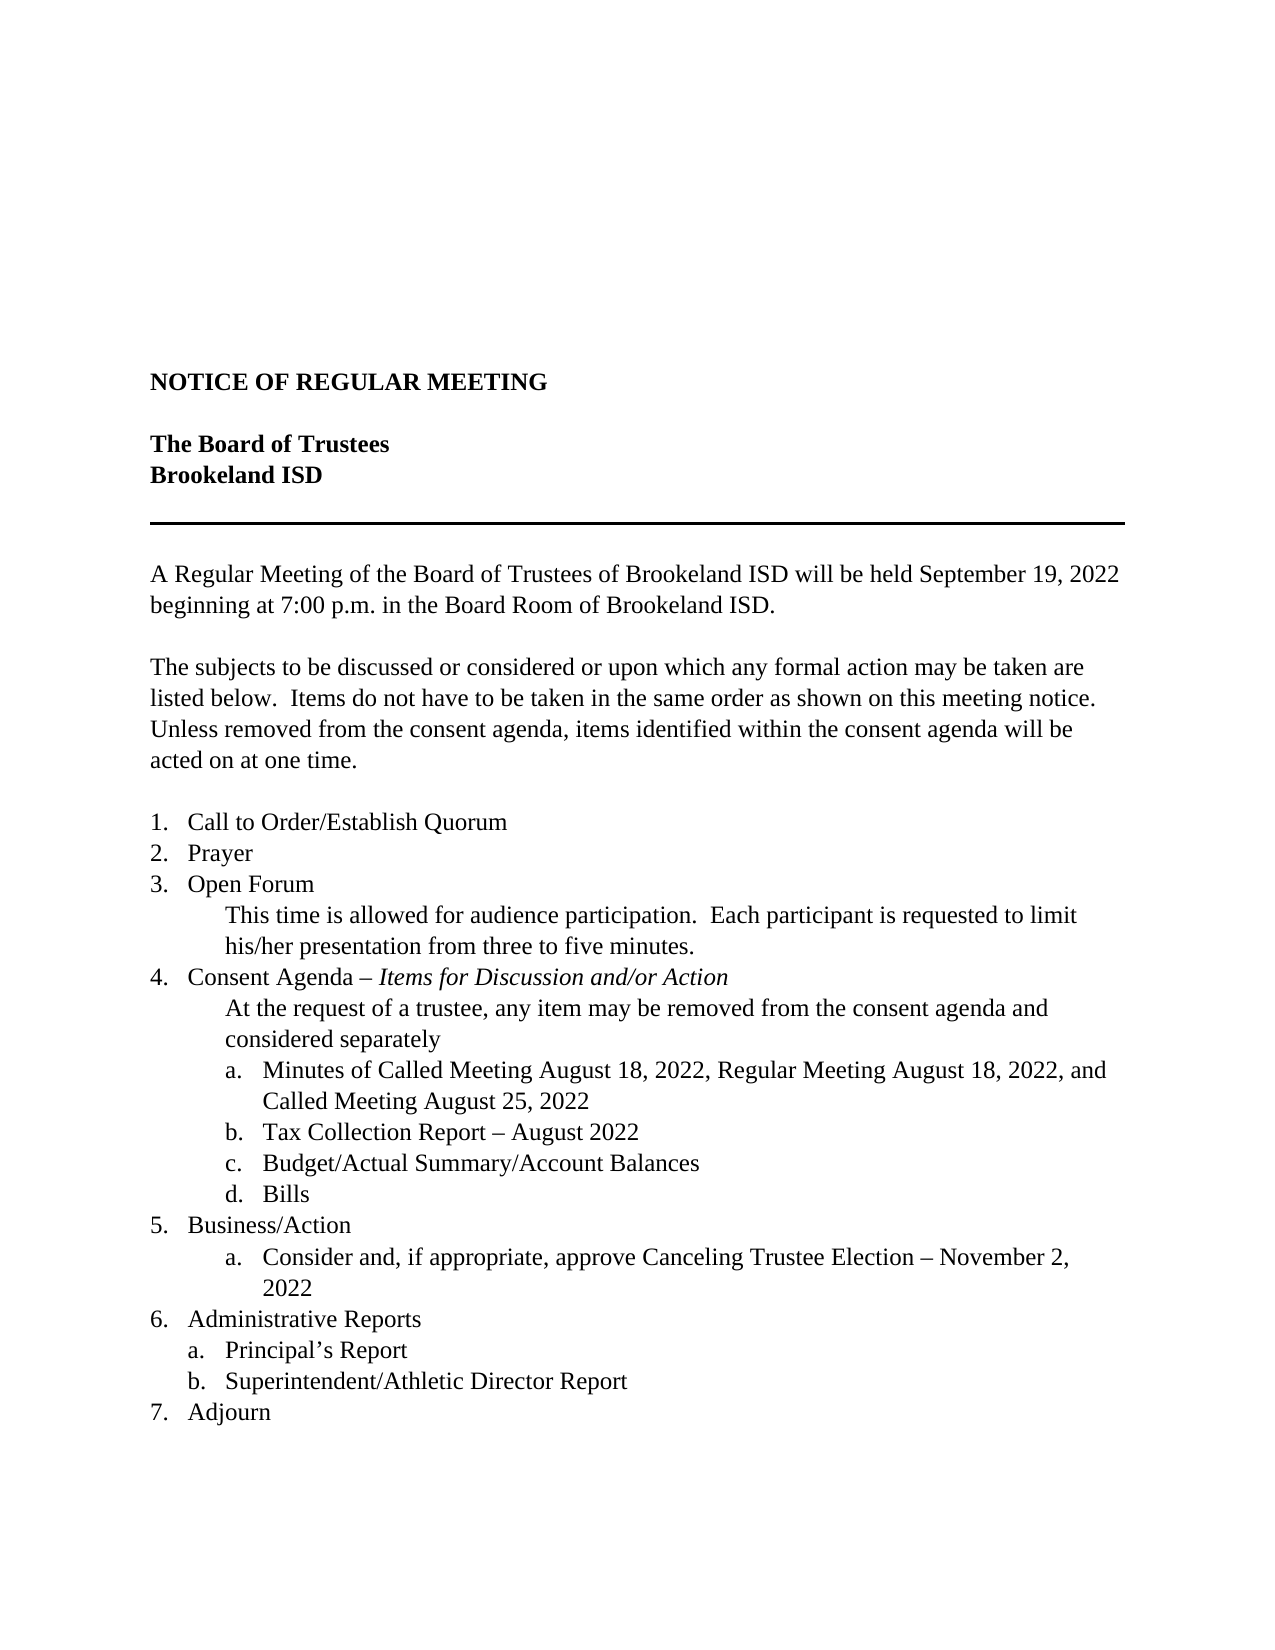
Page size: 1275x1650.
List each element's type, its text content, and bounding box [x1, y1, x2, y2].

list Administrative Reports [150, 1304, 1125, 1332]
text Brookeland ISD [150, 460, 1125, 489]
list Superintendent/Athletic Director Report [187, 1366, 1125, 1394]
list Consider and, if appropriate, approve Canceling Trustee Election – November 2, 2022 [225, 1242, 1125, 1301]
list Business/Action [150, 1211, 1125, 1239]
list Open Forum [150, 869, 1125, 898]
text At the request of a trustee, any item may be removed from the consent agenda and considered separately [225, 993, 1125, 1053]
list Minutes of Called Meeting August 18, 2022, Regular Meeting August 18, 2022, and Called Meeting August 25, 2022 [225, 1055, 1125, 1115]
list Prayer [150, 838, 1125, 867]
list Principal’s Report [187, 1335, 1125, 1363]
list Call to Order/Establish Quorum [150, 807, 1125, 836]
list Bills [225, 1179, 1125, 1208]
list Budget/Actual Summary/Account Balances [225, 1148, 1125, 1177]
text The subjects to be discussed or considered or upon which any formal action may be taken are listed below. Items do not have to be taken in the same order as shown on this meeting notice. Unless removed from the consent agenda, items identified within the consent agenda will be acted on at one time. [150, 652, 1125, 774]
text The Board of Trustees [150, 429, 1125, 458]
text NOTICE OF REGULAR MEETING [150, 367, 1125, 396]
list Tax Collection Report – August 2022 [225, 1117, 1125, 1146]
text This time is allowed for audience participation. Each participant is requested to limit his/her presentation from three to five minutes. [225, 900, 1125, 960]
list Adjourn [150, 1397, 1125, 1426]
text A Regular Meeting of the Board of Trustees of Brookeland ISD will be held September 19, 2022 beginning at 7:00 p.m. in the Board Room of Brookeland ISD. [150, 559, 1125, 618]
list Consent Agenda – Items for Discussion and/or Action [150, 962, 1125, 991]
